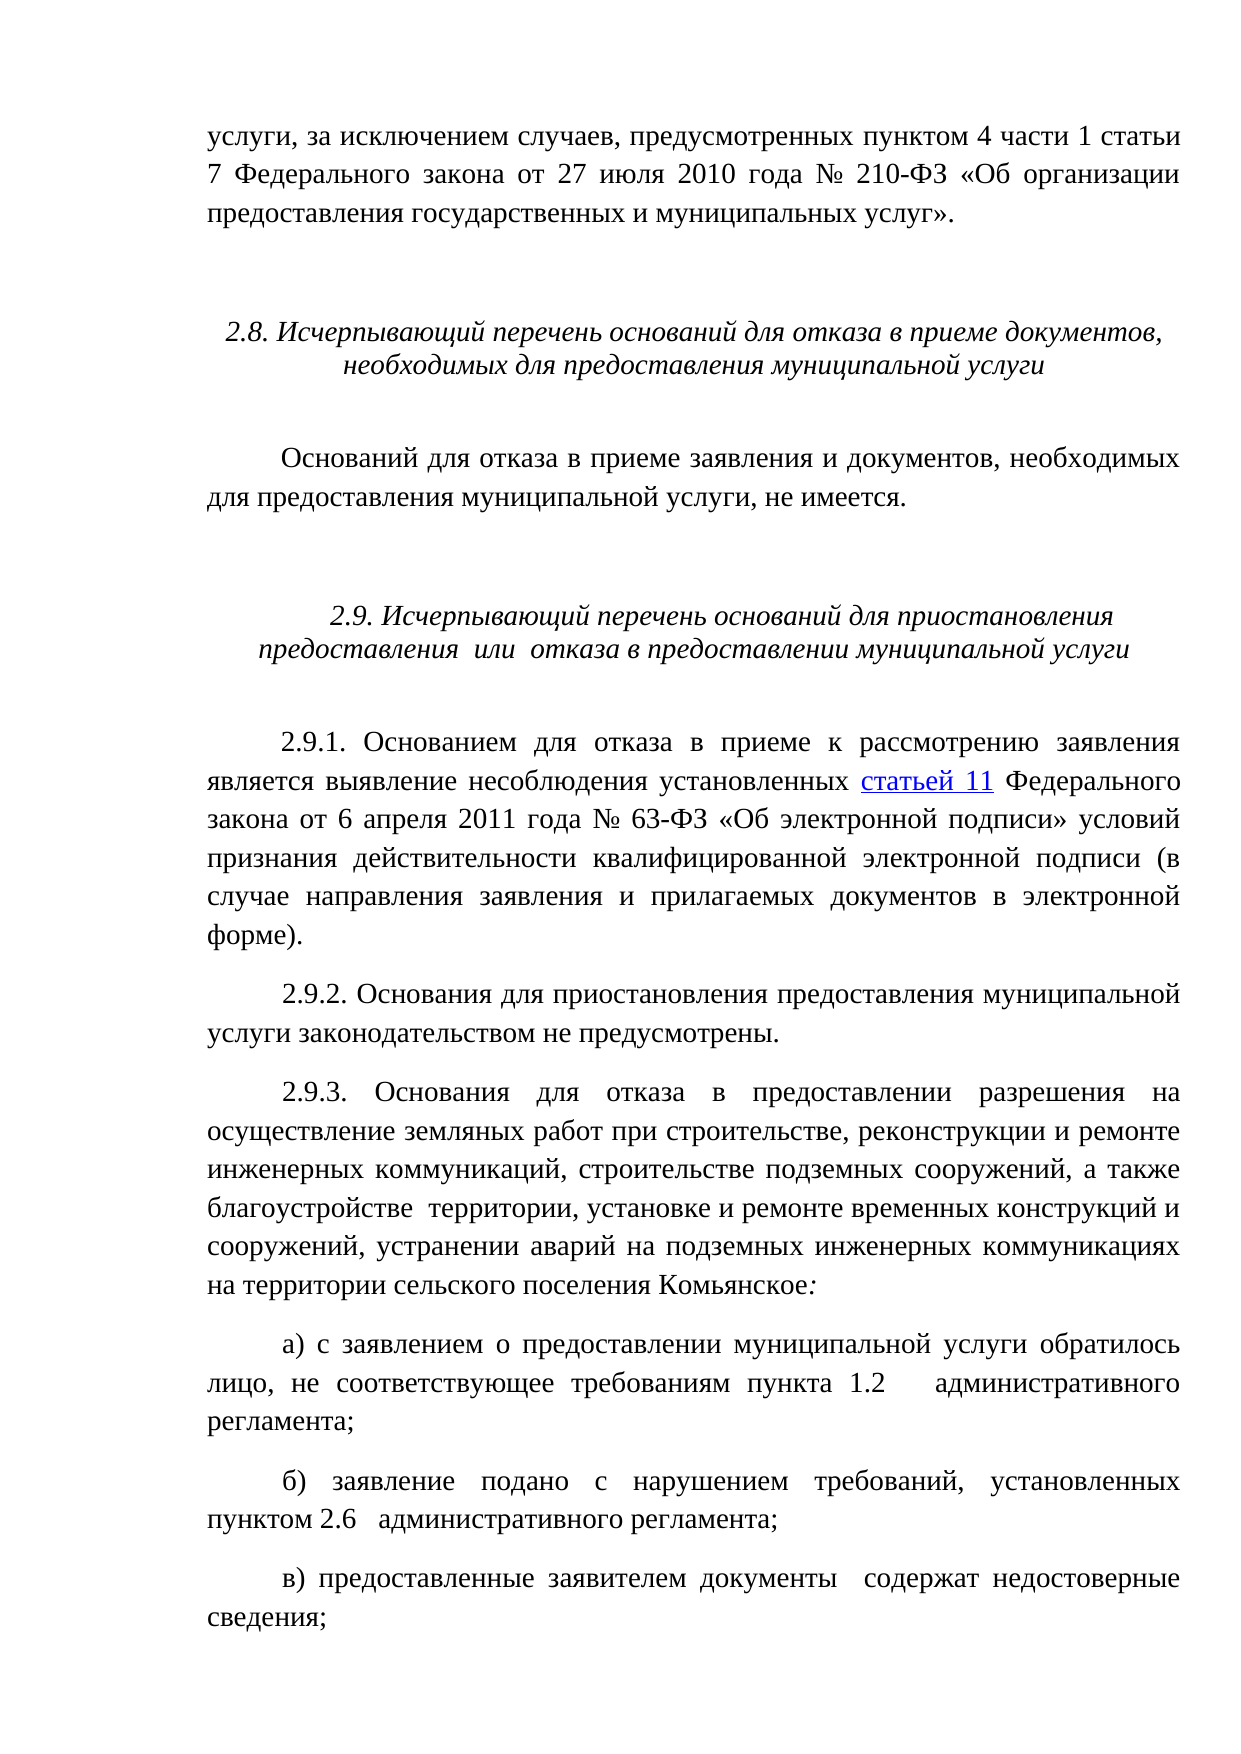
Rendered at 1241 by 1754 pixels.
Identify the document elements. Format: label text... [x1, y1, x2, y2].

text 2.9.3. Основания для отказа в предоставлении разрешения на осуществление земляных работ при строительстве, реконструкции и ремонте инженерных коммуникаций, строительстве подземных сооружений, а также благоустройстве территории, установке и ремонте временных конструкций и сооружений, устранении аварий на подземных инженерных коммуникациях на территории сельского поселения Комьянское: [207, 1074, 1181, 1300]
text б) заявление подано с нарушением требований, установленных пунктом 2.6 административного регламента; [207, 1463, 1181, 1535]
subtitle 2.8. Исчерпывающий перечень оснований для отказа в приеме документов, необходимых для предоставления муниципальной услуги [207, 314, 1181, 381]
text Оснований для отказа в приеме заявления и документов, необходимых для предоставления муниципальной услуги, не имеется. [207, 440, 1181, 512]
text 2.9.1. Основанием для отказа в приеме к рассмотрению заявления является выявление несоблюдения установленных статьей 11 Федерального закона от 6 апреля 2011 года № 63-ФЗ «Об электронной подписи» условий признания действительности квалифицированной электронной подписи (в случае направления заявления и прилагаемых документов в электронной форме). [207, 724, 1181, 950]
text а) с заявлением о предоставлении муниципальной услуги обратилось лицо, не соответствующее требованиям пункта 1.2 административного регламента; [207, 1326, 1181, 1437]
text 2.9.2. Основания для приостановления предоставления муниципальной услуги законодательством не предусмотрены. [207, 976, 1181, 1048]
text в) предоставленные заявителем документы содержат недостоверные сведения; [207, 1561, 1181, 1633]
subtitle 2.9. Исчерпывающий перечень оснований для приостановления предоставления или отказа в предоставлении муниципальной услуги [207, 598, 1181, 665]
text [207, 118, 1181, 229]
